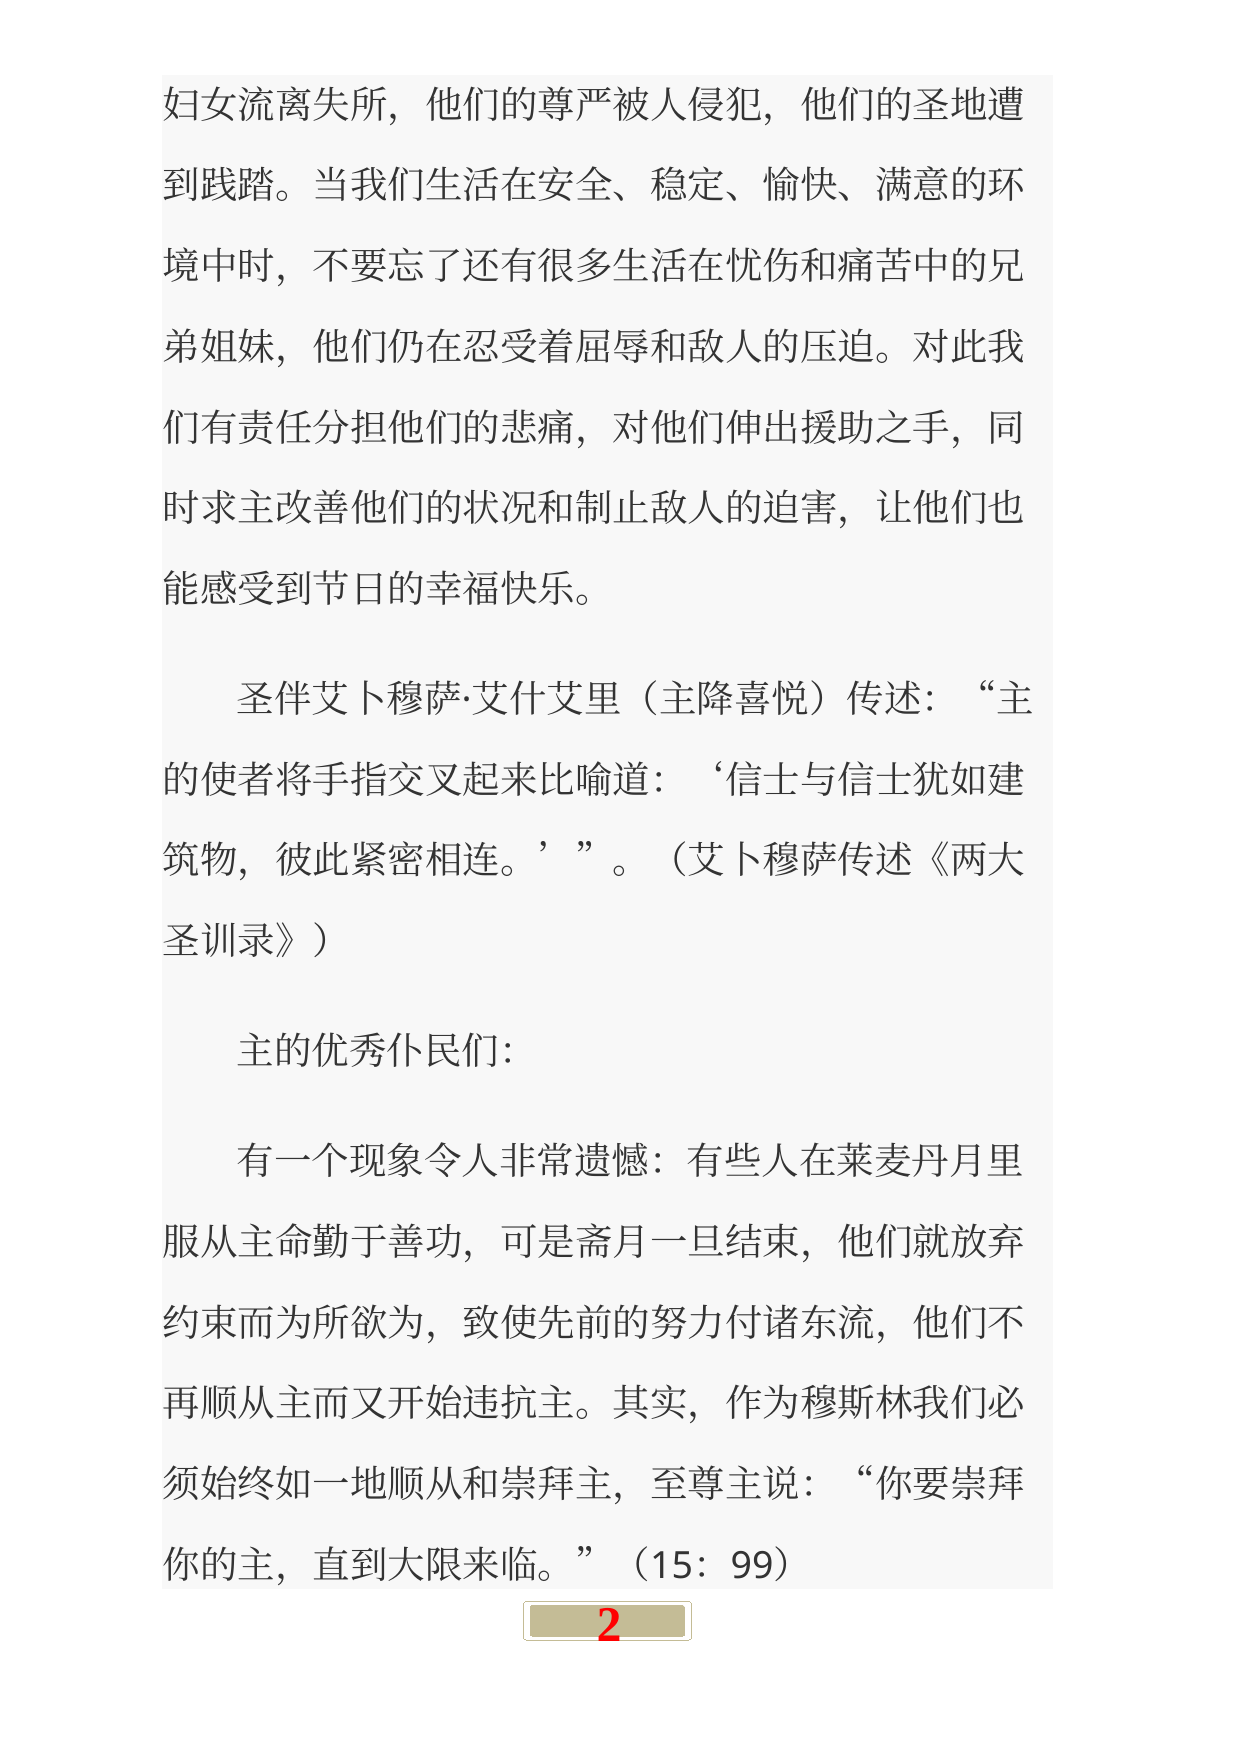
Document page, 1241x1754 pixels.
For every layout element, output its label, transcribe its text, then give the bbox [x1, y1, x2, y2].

text 圣伴艾卜穆萨·艾什艾里（主降喜悦）传述：“主的使者将手指交叉起来比喻道：‘信士与信士犹如建筑物，彼此紧密相连。’”。（艾卜穆萨传述《两大圣训录》） [162, 669, 1053, 965]
text 主的优秀仆民们： [162, 1021, 1053, 1075]
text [162, 75, 1053, 613]
text 有一个现象令人非常遗憾：有些人在莱麦丹月里服从主命勤于善功，可是斋月一旦结束，他们就放弃约束而为所欲为，致使先前的努力付诸东流，他们不再顺从主而又开始违抗主。其实，作为穆斯林我们必须始终如一地顺从和崇拜主，至尊主说：“你要崇拜你的主，直到大限来临。”（15：99） [162, 1131, 1053, 1589]
